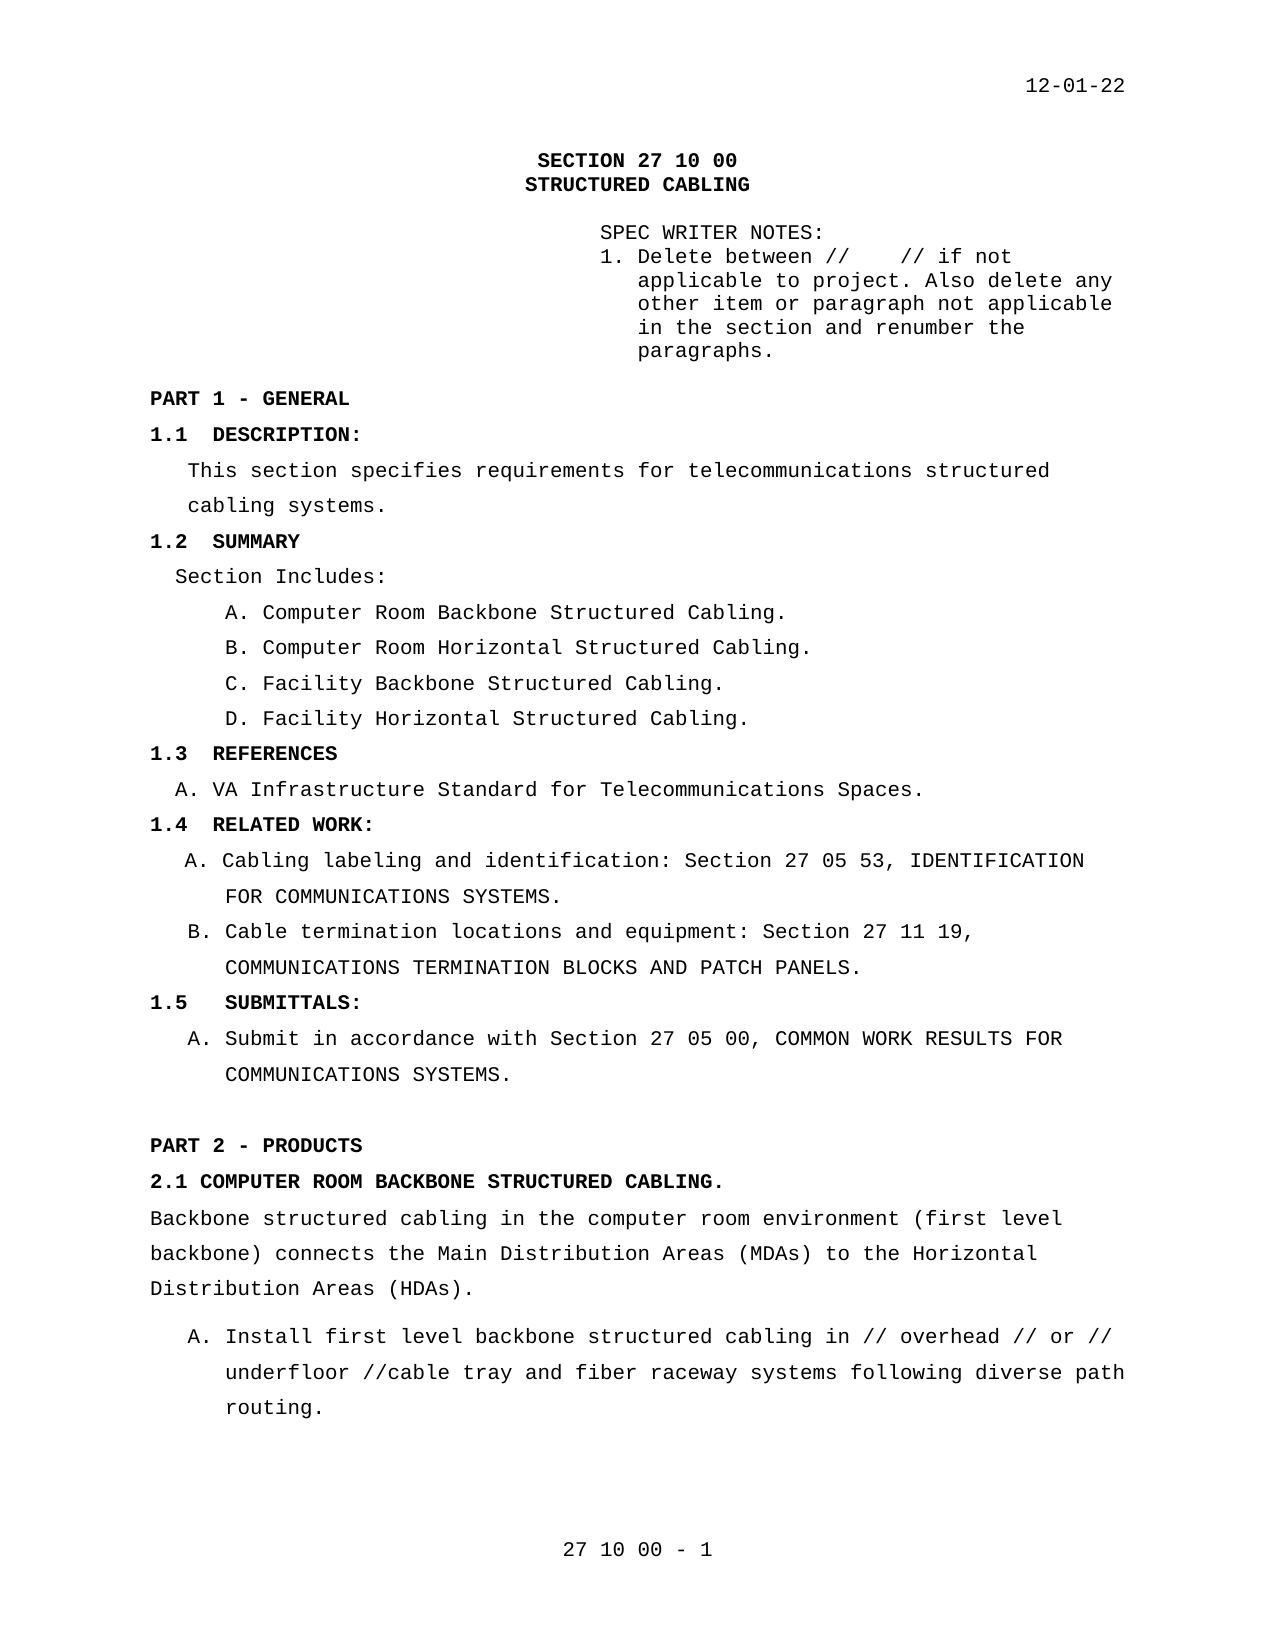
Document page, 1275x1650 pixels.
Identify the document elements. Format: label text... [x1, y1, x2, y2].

text 1.2 SUMMARY [150, 531, 1125, 554]
text PART 2 - PRODUCTS [150, 1135, 1125, 1159]
list Computer Room Horizontal Structured Cabling. [225, 637, 1125, 661]
text 1.3 REFERENCES [150, 743, 1125, 767]
text PART 1 - GENERAL [150, 388, 1125, 411]
list Computer Room Backbone Structured Cabling. [225, 602, 1125, 625]
text Section Includes: [150, 566, 1125, 590]
text A. Cabling labeling and identification: Section 27 05 53, IDENTIFICATION FOR COMMUNICATIONS SYSTEMS. [159, 850, 1125, 909]
text Backbone structured cabling in the computer room environment (first level backbone) connects the Main Distribution Areas (MDAs) to the Horizontal Distribution Areas (HDAs). [150, 1207, 1125, 1302]
list Facility Horizontal Structured Cabling. [225, 708, 1125, 732]
list SUBMITTALS: [150, 992, 1125, 1016]
text 2.1 COMPUTER ROOM BACKBONE STRUCTURED CABLING. [150, 1171, 1125, 1195]
text B. Cable termination locations and equipment: Section 27 11 19, COMMUNICATIONS TERMINATION BLOCKS AND PATCH PANELS. [187, 921, 1125, 980]
title SECTION 27 10 00 STRUCTURED CABLING [150, 150, 1125, 197]
list Install first level backbone structured cabling in // overhead // or // underfloor //cable tray and fiber raceway systems following diverse path routing. [187, 1326, 1125, 1421]
text A. VA Infrastructure Standard for Telecommunications Spaces. [150, 779, 1125, 802]
list Facility Backbone Structured Cabling. [225, 673, 1125, 696]
text This section specifies requirements for telecommunications structured cabling systems. [187, 460, 1125, 519]
list Delete between // // if not applicable to project. Also delete any other item or paragraph not applicable in the section and renumber the paragraphs. [600, 246, 1125, 364]
text 1.1 DESCRIPTION: [150, 424, 1125, 448]
text SPEC WRITER NOTES: [600, 222, 1125, 246]
text A. Submit in accordance with Section 27 05 00, COMMON WORK RESULTS FOR COMMUNICATIONS SYSTEMS. [187, 1028, 1125, 1087]
text 1.4 RELATED WORK: [150, 814, 1125, 838]
